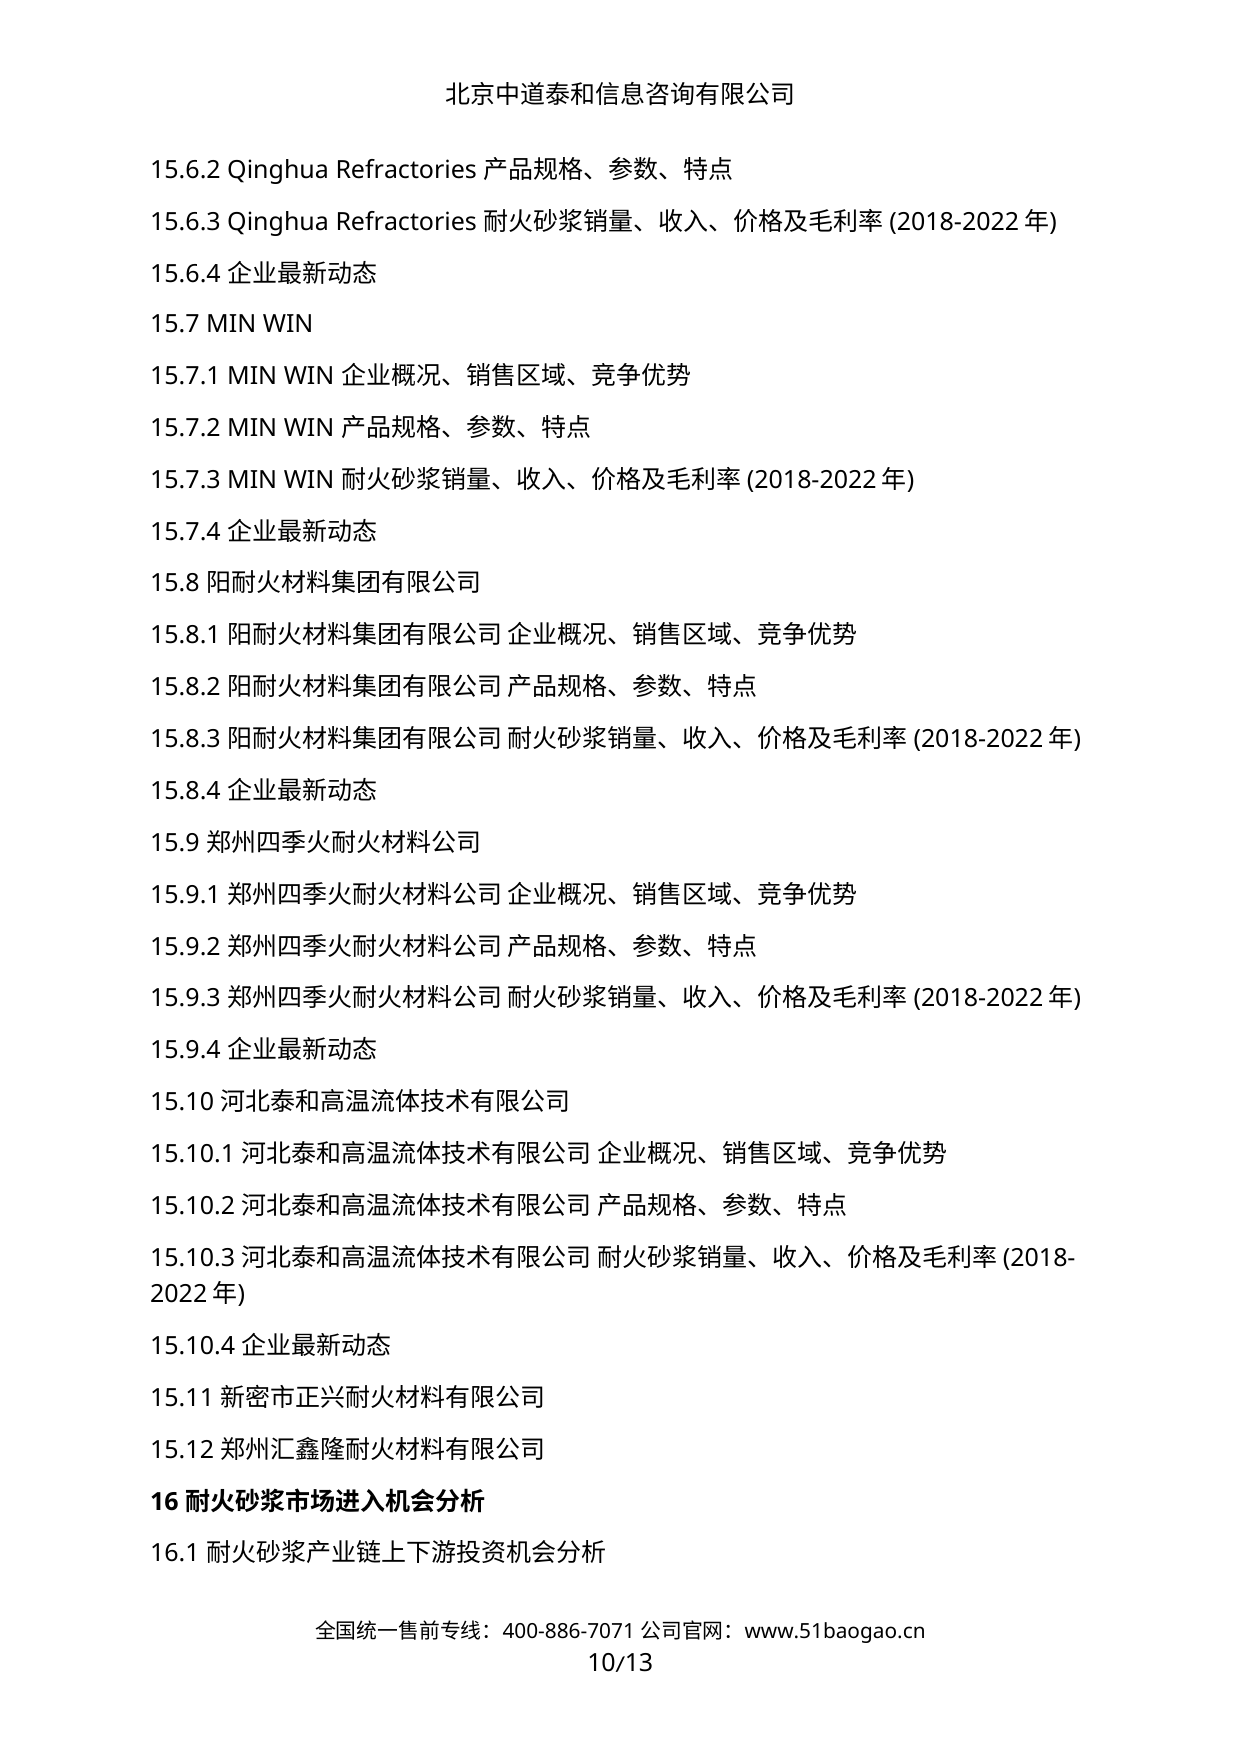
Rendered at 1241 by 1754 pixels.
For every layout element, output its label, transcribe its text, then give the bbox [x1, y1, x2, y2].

text 15.10.2 河北泰和高温流体技术有限公司 产品规格、参数、特点 [150, 1185, 1090, 1222]
text 15.8.1 阳耐火材料集团有限公司 企业概况、销售区域、竞争优势 [150, 615, 1090, 651]
text 15.9.1 郑州四季火耐火材料公司 企业概况、销售区域、竞争优势 [150, 874, 1090, 910]
text 15.6.2 Qinghua Refractories 产品规格、参数、特点 [150, 150, 1090, 186]
text 15.7.3 MIN WIN 耐火砂浆销量、收入、价格及毛利率 (2018-2022年) [150, 459, 1090, 495]
text 15.10.4 企业最新动态 [150, 1325, 1090, 1362]
text 15.7 MIN WIN [150, 306, 1090, 340]
text 15.8 阳耐火材料集团有限公司 [150, 563, 1090, 599]
text 15.8.4 企业最新动态 [150, 770, 1090, 807]
text 15.6.3 Qinghua Refractories 耐火砂浆销量、收入、价格及毛利率 (2018-2022年) [150, 202, 1090, 238]
text 15.10 河北泰和高温流体技术有限公司 [150, 1082, 1090, 1118]
text 15.11 新密市正兴耐火材料有限公司 [150, 1377, 1090, 1413]
text 15.6.4 企业最新动态 [150, 254, 1090, 290]
text 15.9.4 企业最新动态 [150, 1030, 1090, 1066]
text 16.1 耐火砂浆产业链上下游投资机会分析 [150, 1533, 1090, 1569]
text 15.10.1 河北泰和高温流体技术有限公司 企业概况、销售区域、竞争优势 [150, 1133, 1090, 1170]
text 15.9.3 郑州四季火耐火材料公司 耐火砂浆销量、收入、价格及毛利率 (2018-2022年) [150, 978, 1090, 1014]
text 15.12 郑州汇鑫隆耐火材料有限公司 [150, 1429, 1090, 1465]
text 15.7.1 MIN WIN 企业概况、销售区域、竞争优势 [150, 355, 1090, 392]
text 15.9.2 郑州四季火耐火材料公司 产品规格、参数、特点 [150, 926, 1090, 962]
text 15.8.2 阳耐火材料集团有限公司 产品规格、参数、特点 [150, 667, 1090, 703]
text 15.9 郑州四季火耐火材料公司 [150, 822, 1090, 858]
text 15.8.3 阳耐火材料集团有限公司 耐火砂浆销量、收入、价格及毛利率 (2018-2022年) [150, 718, 1090, 755]
text 15.10.3 河北泰和高温流体技术有限公司 耐火砂浆销量、收入、价格及毛利率 (2018-2022年) [150, 1237, 1090, 1310]
text 16 耐火砂浆市场进入机会分析 [150, 1481, 1090, 1517]
text 15.7.2 MIN WIN 产品规格、参数、特点 [150, 407, 1090, 443]
text 15.7.4 企业最新动态 [150, 511, 1090, 547]
